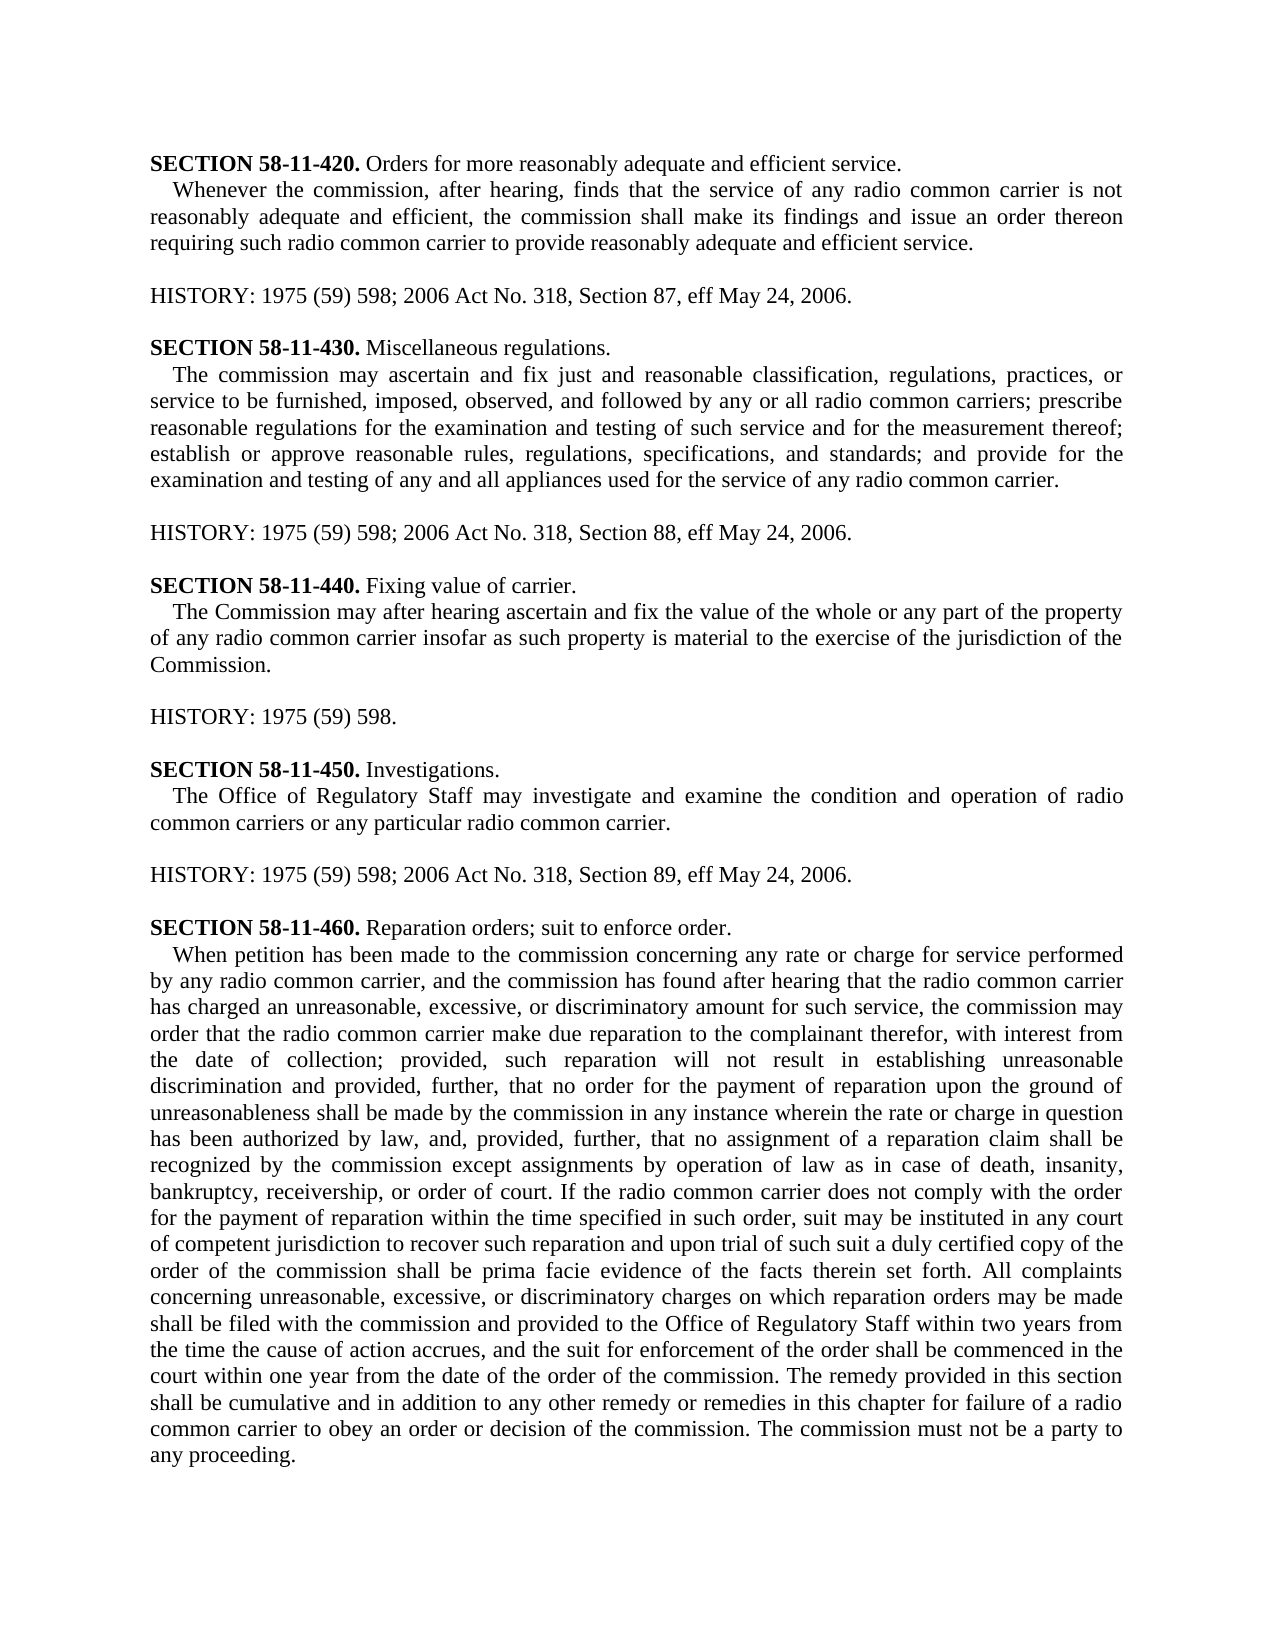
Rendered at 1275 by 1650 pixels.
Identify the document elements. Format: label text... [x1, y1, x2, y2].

text The Commission may after hearing ascertain and fix the value of the whole or any part of the property of any radio common carrier insofar as such property is material to the exercise of the jurisdiction of the Commission. [150, 598, 1125, 677]
text HISTORY: 1975 (59) 598; 2006 Act No. 318, Section 89, eff May 24, 2006. [150, 862, 1125, 888]
text HISTORY: 1975 (59) 598; 2006 Act No. 318, Section 88, eff May 24, 2006. [150, 519, 1125, 545]
text Whenever the commission, after hearing, finds that the service of any radio common carrier is not reasonably adequate and efficient, the commission shall make its findings and issue an order thereon requiring such radio common carrier to provide reasonably adequate and efficient service. [150, 176, 1125, 255]
text SECTION 58-11-430. Miscellaneous regulations. [150, 334, 1125, 361]
text SECTION 58-11-420. Orders for more reasonably adequate and efficient service. [150, 150, 1125, 176]
text The Office of Regulatory Staff may investigate and examine the condition and operation of radio common carriers or any particular radio common carrier. [150, 782, 1125, 835]
text When petition has been made to the commission concerning any rate or charge for service performed by any radio common carrier, and the commission has found after hearing that the radio common carrier has charged an unreasonable, excessive, or discriminatory amount for such service, the commission may order that the radio common carrier make due reparation to the complainant therefor, with interest from the date of collection; provided, such reparation will not result in establishing unreasonable discrimination and provided, further, that no order for the payment of reparation upon the ground of unreasonableness shall be made by the commission in any instance wherein the rate or charge in question has been authorized by law, and, provided, further, that no assignment of a reparation claim shall be recognized by the commission except assignments by operation of law as in case of death, insanity, bankruptcy, receivership, or order of court. If the radio common carrier does not comply with the order for the payment of reparation within the time specified in such order, suit may be instituted in any court of competent jurisdiction to recover such reparation and upon trial of such suit a duly certified copy of the order of the commission shall be prima facie evidence of the facts therein set forth. All complaints concerning unreasonable, excessive, or discriminatory charges on which reparation orders may be made shall be filed with the commission and provided to the Office of Regulatory Staff within two years from the time the cause of action accrues, and the suit for enforcement of the order shall be commenced in the court within one year from the date of the order of the commission. The remedy provided in this section shall be cumulative and in addition to any other remedy or remedies in this chapter for failure of a radio common carrier to obey an order or decision of the commission. The commission must not be a party to any proceeding. [150, 941, 1125, 1468]
text HISTORY: 1975 (59) 598; 2006 Act No. 318, Section 87, eff May 24, 2006. [150, 282, 1125, 308]
text HISTORY: 1975 (59) 598. [150, 703, 1125, 730]
text The commission may ascertain and fix just and reasonable classification, regulations, practices, or service to be furnished, imposed, observed, and followed by any or all radio common carriers; prescribe reasonable regulations for the examination and testing of such service and for the measurement thereof; establish or approve reasonable rules, regulations, specifications, and standards; and provide for the examination and testing of any and all appliances used for the service of any radio common carrier. [150, 361, 1125, 493]
text SECTION 58-11-440. Fixing value of carrier. [150, 572, 1125, 598]
text SECTION 58-11-450. Investigations. [150, 756, 1125, 782]
text SECTION 58-11-460. Reparation orders; suit to enforce order. [150, 914, 1125, 941]
